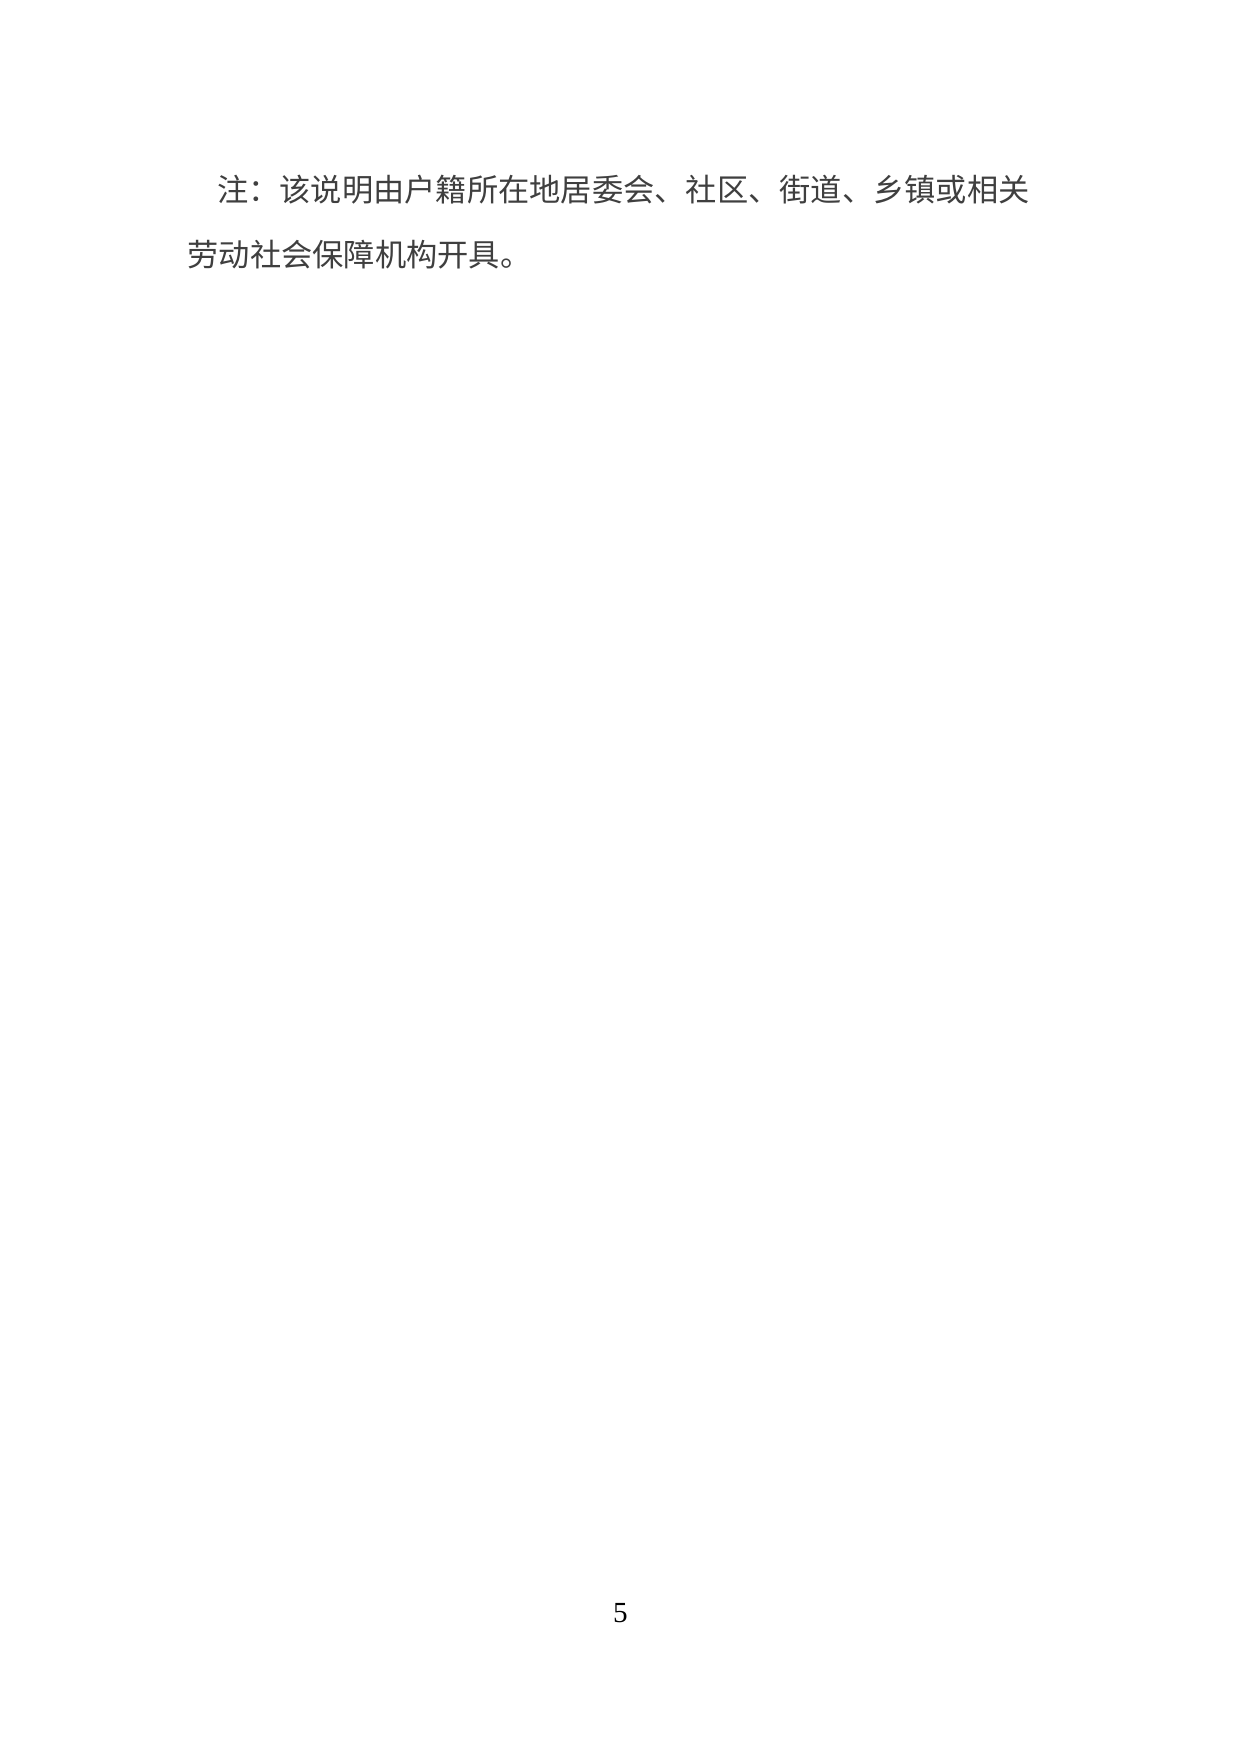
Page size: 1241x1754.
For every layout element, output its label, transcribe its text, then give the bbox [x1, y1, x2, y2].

text 注：该说明由户籍所在地居委会、社区、街道、乡镇或相关劳动社会保障机构开具。 [187, 155, 1053, 285]
